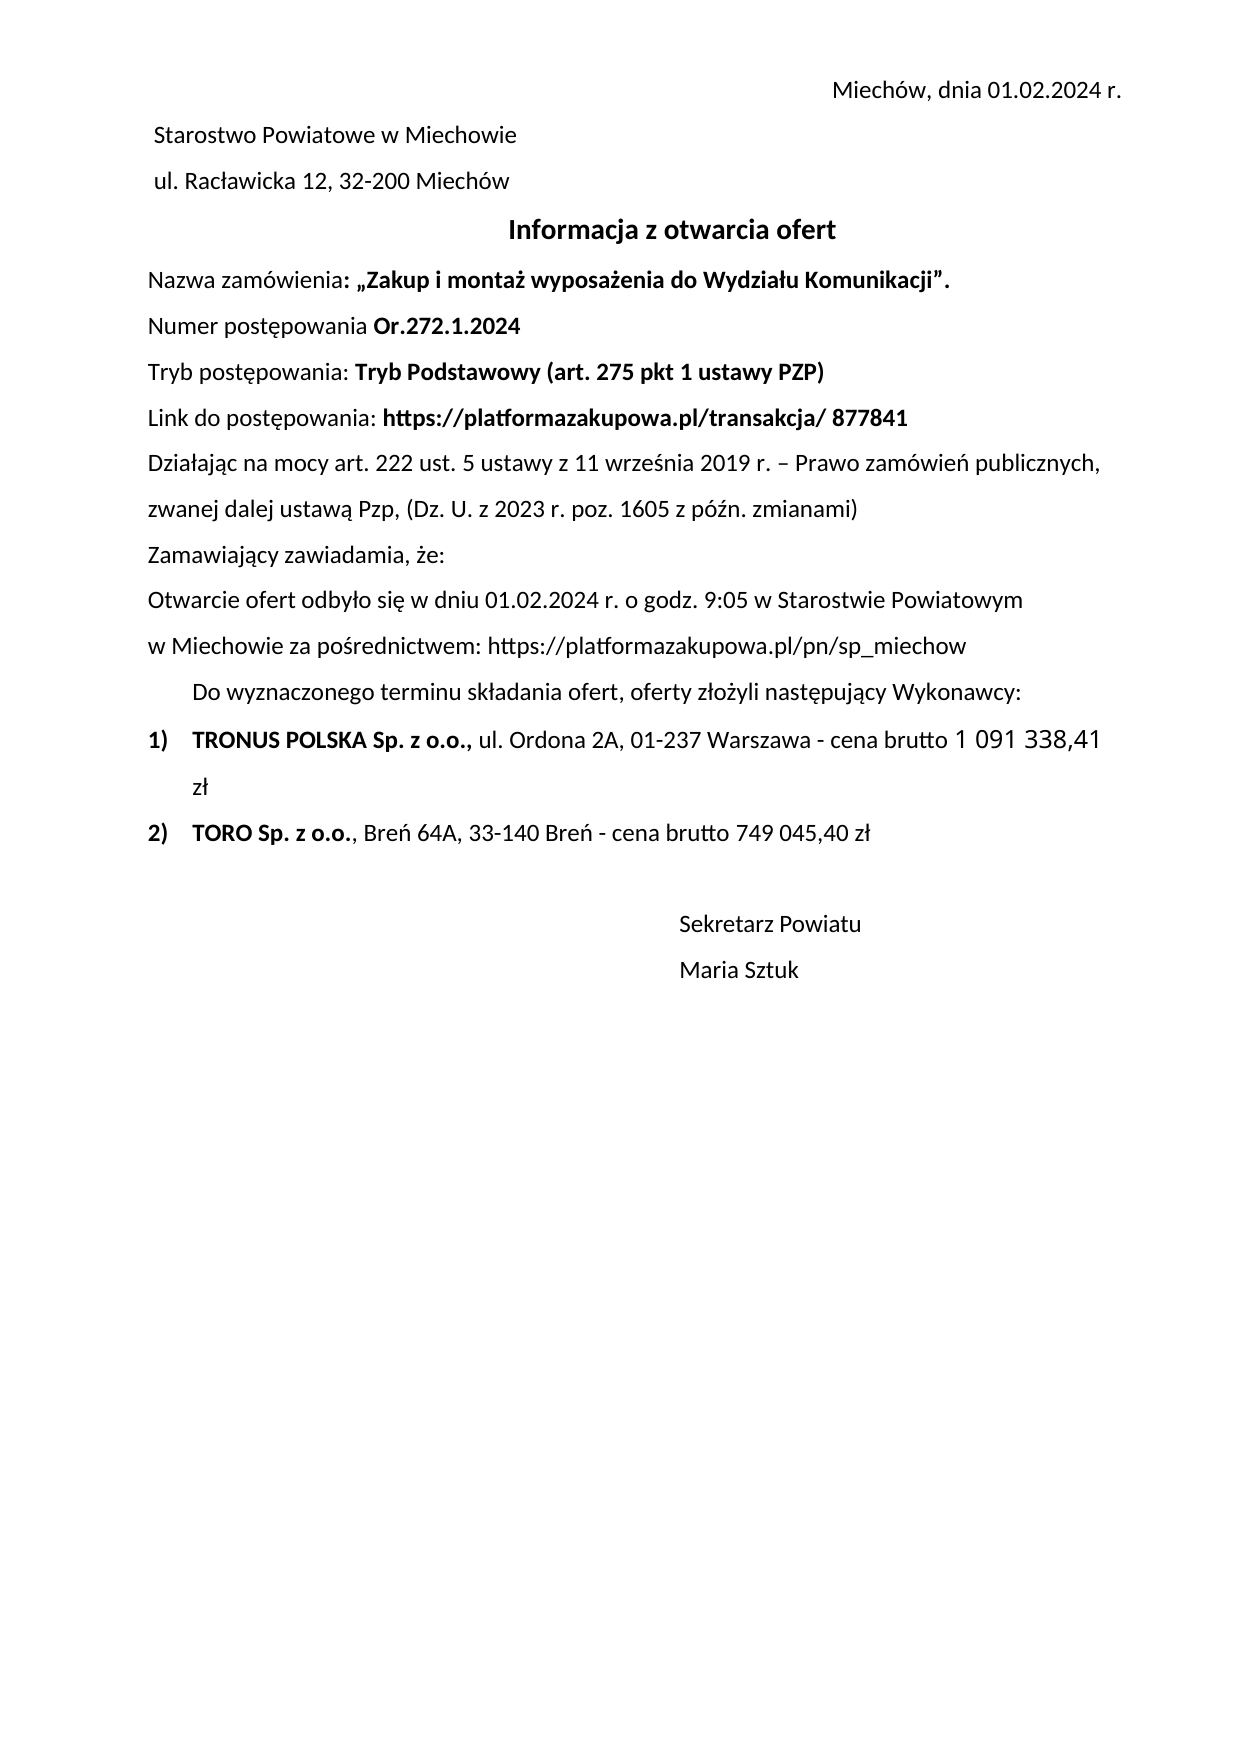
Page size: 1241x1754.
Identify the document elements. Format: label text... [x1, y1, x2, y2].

text ul. Racławicka 12, 32-200 Miechów [153, 165, 1122, 196]
text Tryb postępowania: Tryb Podstawowy (art. 275 pkt 1 ustawy PZP) [148, 356, 1122, 386]
text Numer postępowania Or.272.1.2024 [148, 310, 1122, 341]
list TORO Sp. z o.o., Breń 64A, 33-140 Breń - cena brutto 749 045,40 zł [148, 817, 1122, 847]
list TRONUS POLSKA Sp. z o.o., ul. Ordona 2A, 01-237 Warszawa - cena brutto 1 091 338,41 zł [148, 722, 1122, 802]
subtitle Do wyznaczonego terminu składania ofert, oferty złożyli następujący Wykonawcy: [192, 676, 1122, 707]
text Otwarcie ofert odbyło się w dniu 01.02.2024 r. o godz. 9:05 w Starostwie Powiatowym w Miechowie za pośrednictwem: https://platformazakupowa.pl/pn/sp_miechow [148, 584, 1122, 661]
text Starostwo Powiatowe w Miechowie [153, 119, 1122, 150]
text Nazwa zamówienia: „Zakup i montaż wyposażenia do Wydziału Komunikacji”. [148, 264, 1122, 295]
text Działając na mocy art. 222 ust. 5 ustawy z 11 września 2019 r. – Prawo zamówień publicznych, zwanej dalej ustawą Pzp, (Dz. U. z 2023 r. poz. 1605 z późn. zmianami) Zamawiający zawiadamia, że: [148, 447, 1122, 569]
list Sekretarz Powiatu [223, 908, 1122, 939]
text Link do postępowania: https://platformazakupowa.pl/transakcja/ 877841 [148, 402, 1122, 432]
subtitle Informacja z otwarcia ofert [222, 211, 1122, 247]
list Maria Sztuk [223, 954, 1122, 984]
text Miechów, dnia 01.02.2024 r. [153, 74, 1122, 104]
